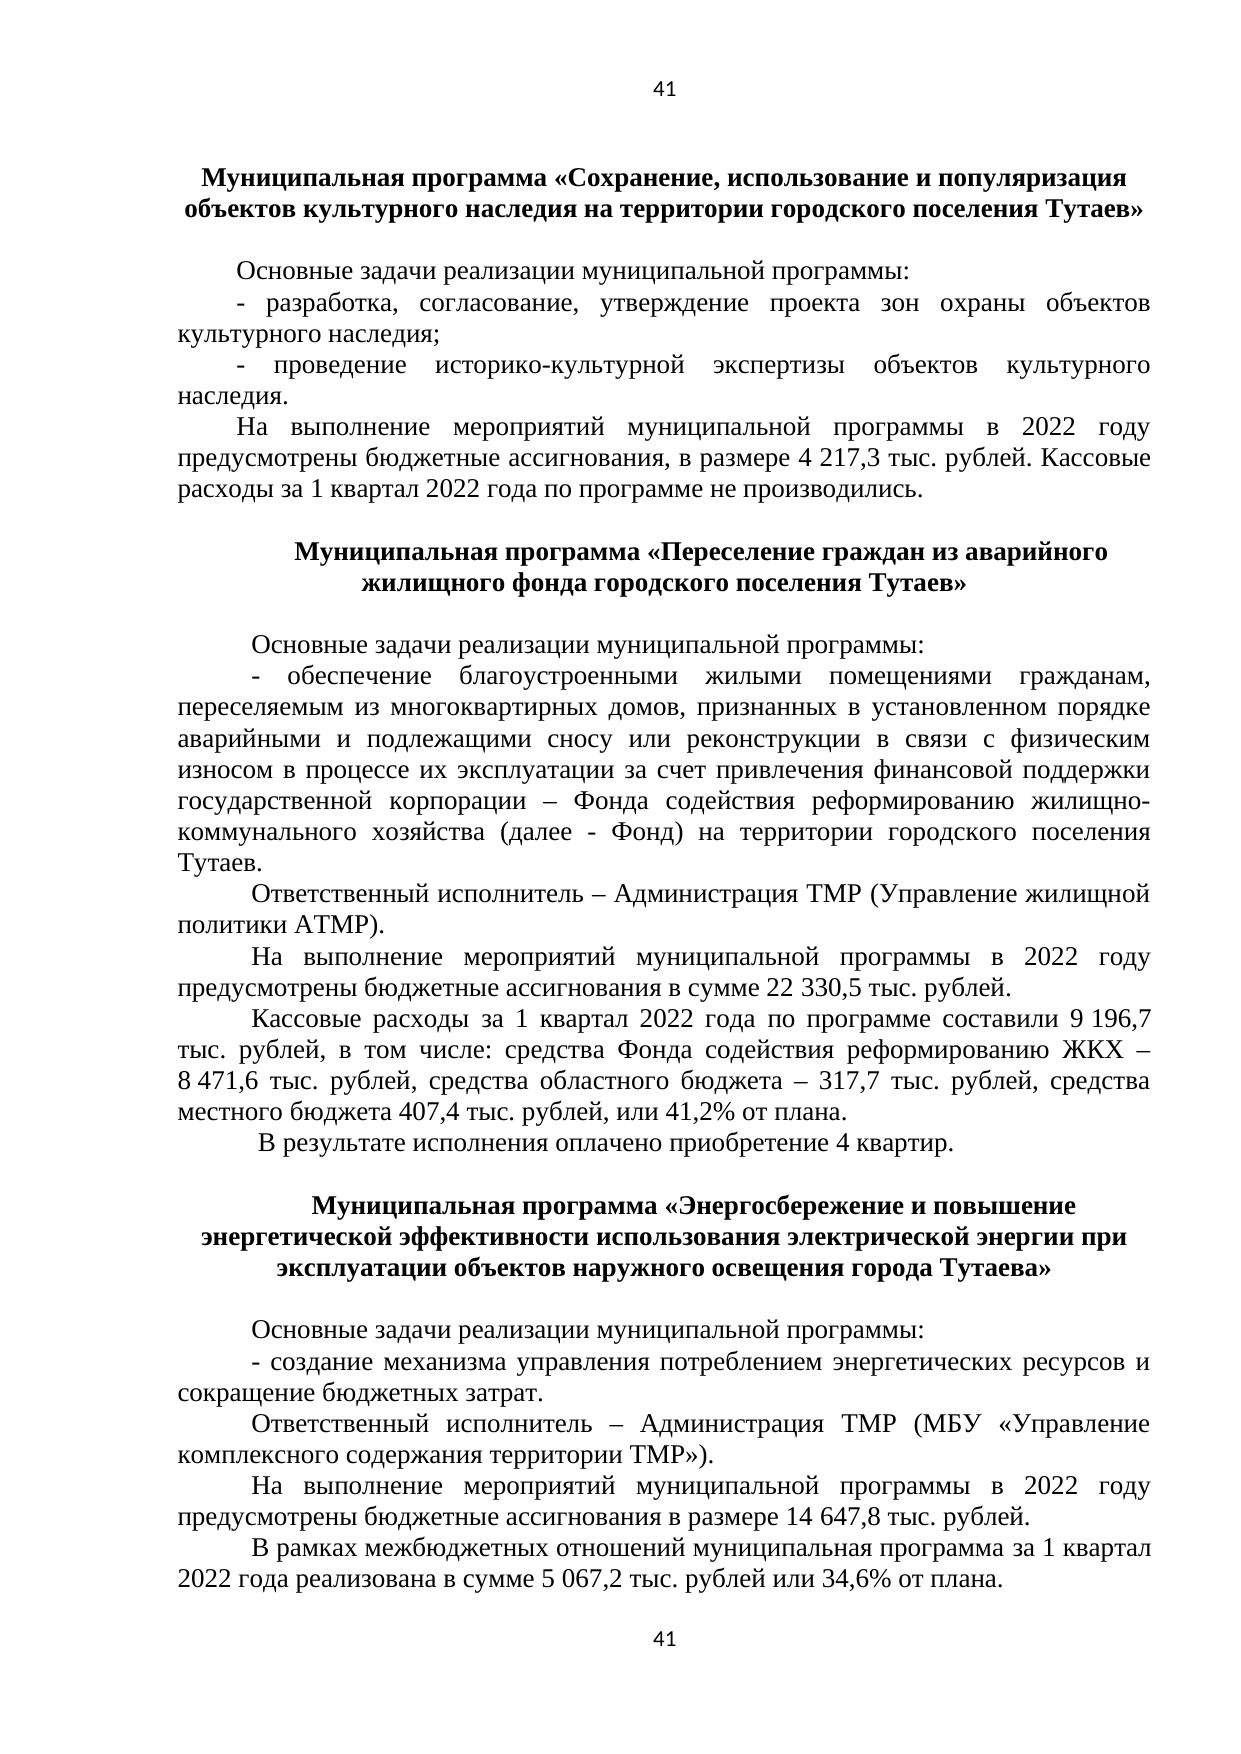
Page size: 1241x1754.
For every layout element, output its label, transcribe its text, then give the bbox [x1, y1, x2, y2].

text Кассовые расходы за 1 квартал 2022 года по программе составили 9 196,7 тыс. рублей, в том числе: средства Фонда содействия реформированию ЖКХ – 8 471,6 тыс. рублей, средства областного бюджета – 317,7 тыс. рублей, средства местного бюджета 407,4 тыс. рублей, или 41,2% от плана. [177, 1002, 1152, 1127]
text На выполнение мероприятий муниципальной программы в 2022 году предусмотрены бюджетные ассигнования, в размере 4 217,3 тыс. рублей. Кассовые расходы за 1 квартал 2022 года по программе не производились. [177, 410, 1152, 504]
text Ответственный исполнитель – Администрация ТМР (МБУ «Управление комплексного содержания территории ТМР»). [177, 1407, 1152, 1469]
text В рамках межбюджетных отношений муниципальная программа за 1 квартал 2022 года реализована в сумме 5 067,2 тыс. рублей или 34,6% от плана. [177, 1531, 1152, 1594]
text Ответственный исполнитель – Администрация ТМР (Управление жилищной политики АТМР). [177, 877, 1152, 940]
text Муниципальная программа «Переселение граждан из аварийного жилищного фонда городского поселения Тутаев» [177, 535, 1152, 597]
text - разработка, согласование, утверждение проекта зон охраны объектов культурного наследия; [177, 286, 1152, 348]
text - обеспечение благоустроенными жилыми помещениями гражданам, переселяемым из многоквартирных домов, признанных в установленном порядке аварийными и подлежащими сносу или реконструкции в связи с физическим износом в процессе их эксплуатации за счет привлечения финансовой поддержки государственной корпорации – Фонда содействия реформированию жилищно-коммунального хозяйства (далее - Фонд) на территории городского поселения Тутаев. [177, 659, 1152, 877]
text Основные задачи реализации муниципальной программы: [177, 628, 1152, 659]
text На выполнение мероприятий муниципальной программы в 2022 году предусмотрены бюджетные ассигнования в сумме 22 330,5 тыс. рублей. [177, 940, 1152, 1002]
text Основные задачи реализации муниципальной программы: [177, 254, 1152, 286]
text На выполнение мероприятий муниципальной программы в 2022 году предусмотрены бюджетные ассигнования в размере 14 647,8 тыс. рублей. [177, 1469, 1152, 1531]
text Муниципальная программа «Энергосбережение и повышение энергетической эффективности использования электрической энергии при эксплуатации объектов наружного освещения города Тутаева» [177, 1189, 1152, 1282]
text - проведение историко-культурной экспертизы объектов культурного наследия. [177, 348, 1152, 410]
text В результате исполнения оплачено приобретение 4 квартир. [177, 1127, 1152, 1158]
text - создание механизма управления потреблением энергетических ресурсов и сокращение бюджетных затрат. [177, 1344, 1152, 1407]
text Основные задачи реализации муниципальной программы: [177, 1313, 1152, 1344]
text Муниципальная программа «Сохранение, использование и популяризация объектов культурного наследия на территории городского поселения Тутаев» [177, 161, 1152, 223]
